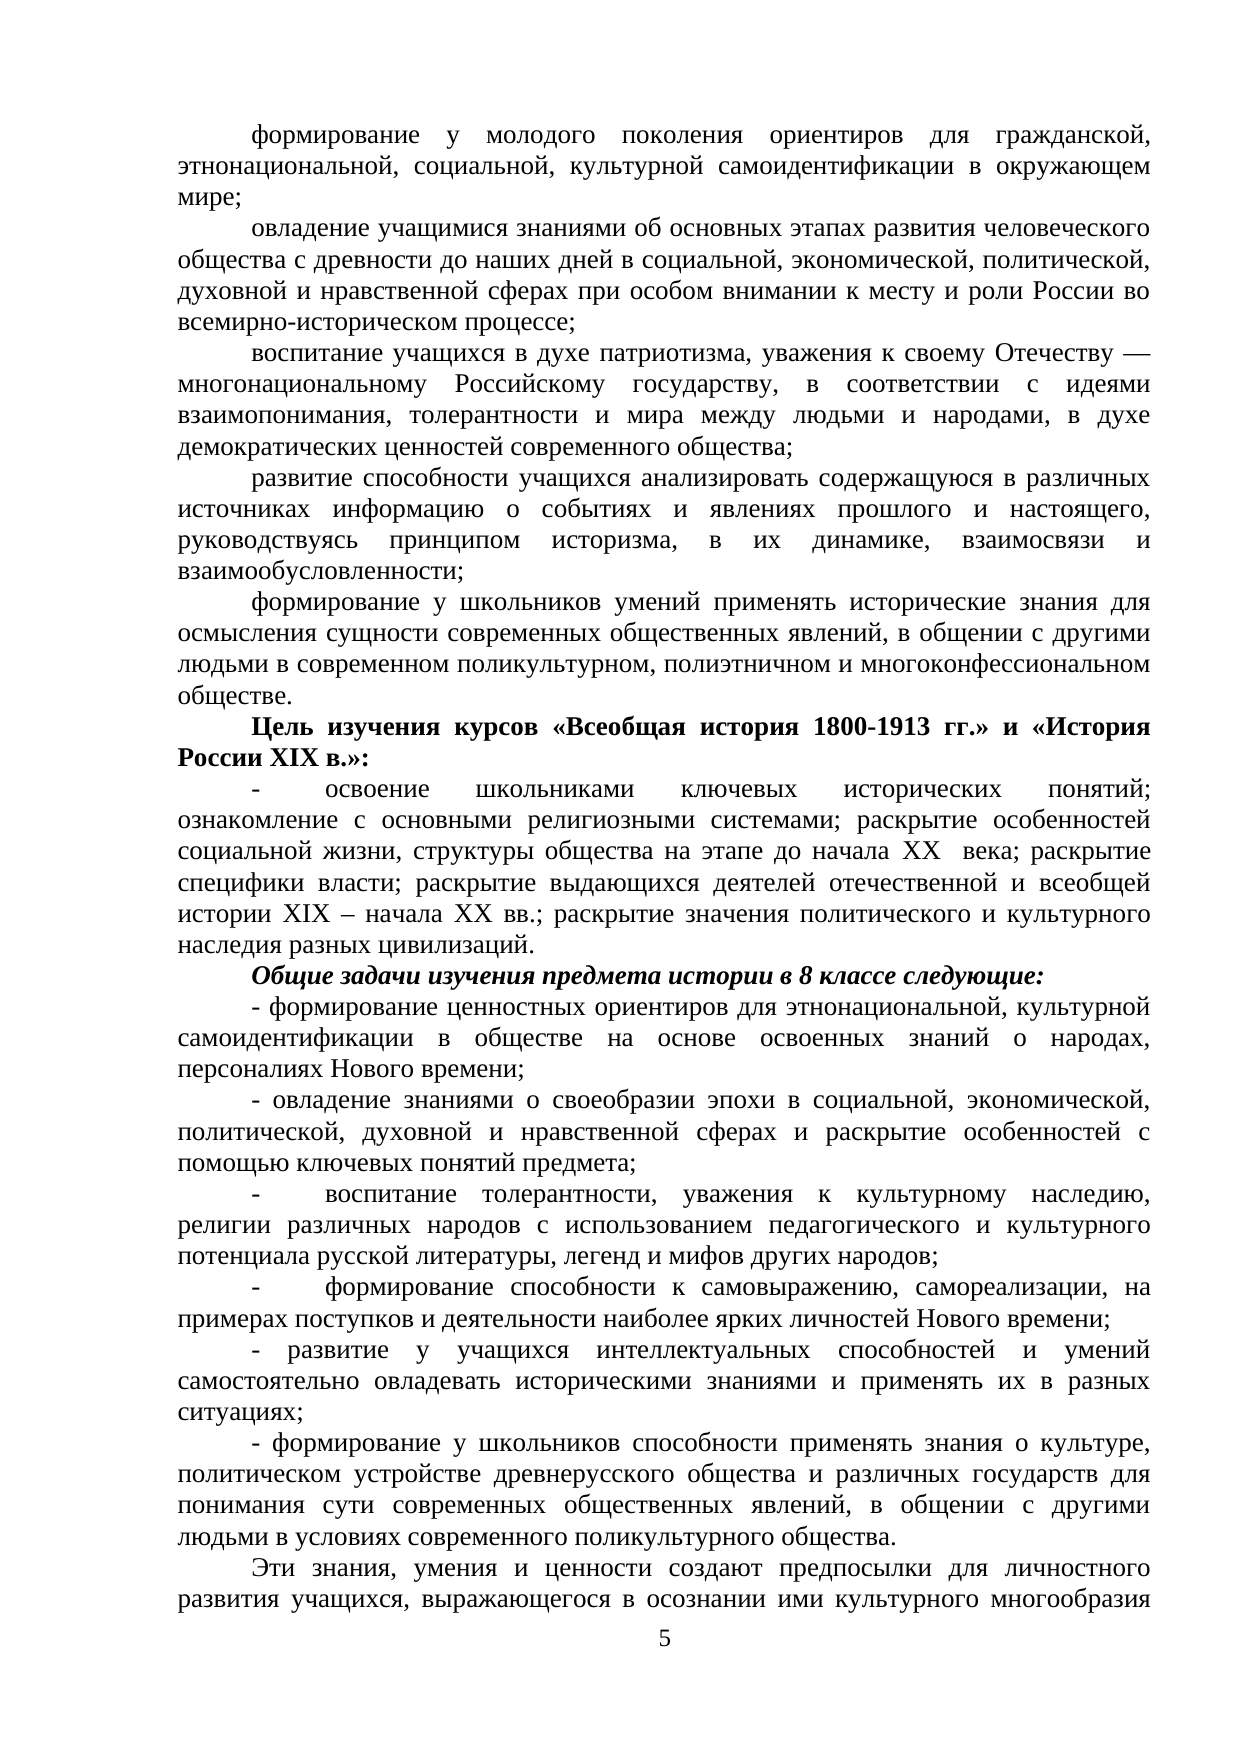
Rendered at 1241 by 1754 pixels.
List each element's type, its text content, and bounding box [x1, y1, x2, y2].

text формирование у молодого поколения ориентиров для гражданской, этнонациональной, социальной, культурной самоидентификации в окружающем мире; [177, 118, 1152, 212]
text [177, 1551, 1152, 1613]
list освоение школьниками ключевых исторических понятий; ознакомление с основными религиозными системами; раскрытие особенностей социальной жизни, структуры общества на этапе до начала XX века; раскрытие специфики власти; раскрытие выдающихся деятелей отечественной и всеобщей истории XIX – начала XX вв.; раскрытие значения политического и культурного наследия разных цивилизаций. [177, 772, 1152, 959]
text воспитание учащихся в духе патриотизма, уважения к своему Отечеству — многонациональному Российскому государству, в соответствии с идеями взаимопонимания, толерантности и мира между людьми и народами, в духе демократических ценностей современного общества; [177, 336, 1152, 461]
list воспитание толерантности, уважения к культурному наследию, религии различных народов с использованием педагогического и культурного потенциала русской литературы, легенд и мифов других народов; [177, 1177, 1152, 1271]
text - овладение знаниями о своеобразии эпохи в социальной, экономической, политической, духовной и нравственной сферах и раскрытие особенностей с помощью ключевых понятий предмета; [177, 1084, 1152, 1177]
text развитие способности учащихся анализировать содержащуюся в различных источниках информацию о событиях и явлениях прошлого и настоящего, руководствуясь принципом историзма, в их динамике, взаимосвязи и взаимообусловленности; [177, 461, 1152, 585]
text овладение учащимися знаниями об основных этапах развития человеческого общества с древности до наших дней в социальной, экономической, политической, духовной и нравственной сферах при особом внимании к месту и роли России во всемирно-историческом процессе; [177, 212, 1152, 336]
text - формирование ценностных ориентиров для этнонациональной, культурной самоидентификации в обществе на основе освоенных знаний о народах, персоналиях Нового времени; [177, 990, 1152, 1084]
text Цель изучения курсов «Всеобщая история 1800-1913 гг.» и «История России XIX в.»: [177, 710, 1152, 772]
text формирование у школьников умений применять исторические знания для осмысления сущности современных общественных явлений, в общении с другими людьми в современном поликультурном, полиэтничном и многоконфессиональном обществе. [177, 585, 1152, 710]
text Общие задачи изучения предмета истории в 8 классе следующие: [177, 959, 1152, 990]
list формирование способности к самовыражению, самореализации, на примерах поступков и деятельности наиболее ярких личностей Нового времени; [177, 1271, 1152, 1333]
text - развитие у учащихся интеллектуальных способностей и умений самостоятельно овладевать историческими знаниями и применять их в разных ситуациях; [177, 1333, 1152, 1426]
text - формирование у школьников способности применять знания о культуре, политическом устройстве древнерусского общества и различных государств для понимания сути современных общественных явлений, в общении с другими людьми в условиях современного поликультурного общества. [177, 1426, 1152, 1551]
